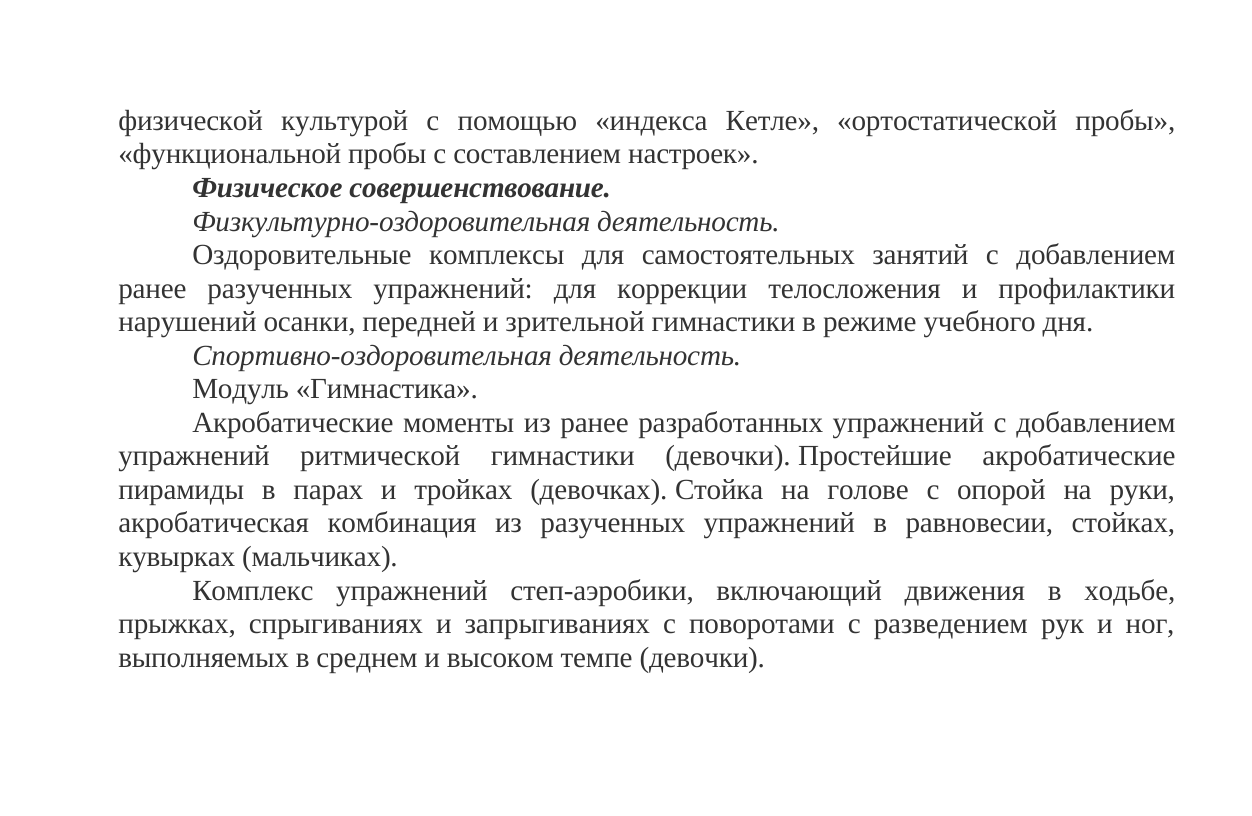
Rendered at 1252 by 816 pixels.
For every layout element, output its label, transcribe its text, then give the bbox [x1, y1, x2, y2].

text Физическое совершенствование. [118, 170, 1175, 204]
text Модуль «Гимнастика». [118, 371, 1175, 405]
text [118, 103, 1175, 170]
text Акробатические моменты из ранее разработанных упражнений с добавлением упражнений ритмической гимнастики (девочки). Простейшие акробатические пирамиды в парах и тройках (девочках). Стойка на голове с опорой на руки, акробатическая комбинация из разученных упражнений в равновесии, стойках, кувырках (мальчиках). [118, 405, 1175, 573]
text Физкультурно-оздоровительная деятельность. [118, 204, 1175, 237]
text Оздоровительные комплексы для самостоятельных занятий с добавлением ранее разученных упражнений: для коррекции телосложения и профилактики нарушений осанки, передней и зрительной гимнастики в режиме учебного дня. [118, 237, 1175, 338]
text Комплекс упражнений степ-аэробики, включающий движения в ходьбе, прыжках, спрыгиваниях и запрыгиваниях с поворотами с разведением рук и ног, выполняемых в среднем и высоком темпе (девочки). [118, 573, 1175, 673]
text Спортивно-оздоровительная деятельность. [118, 338, 1175, 371]
